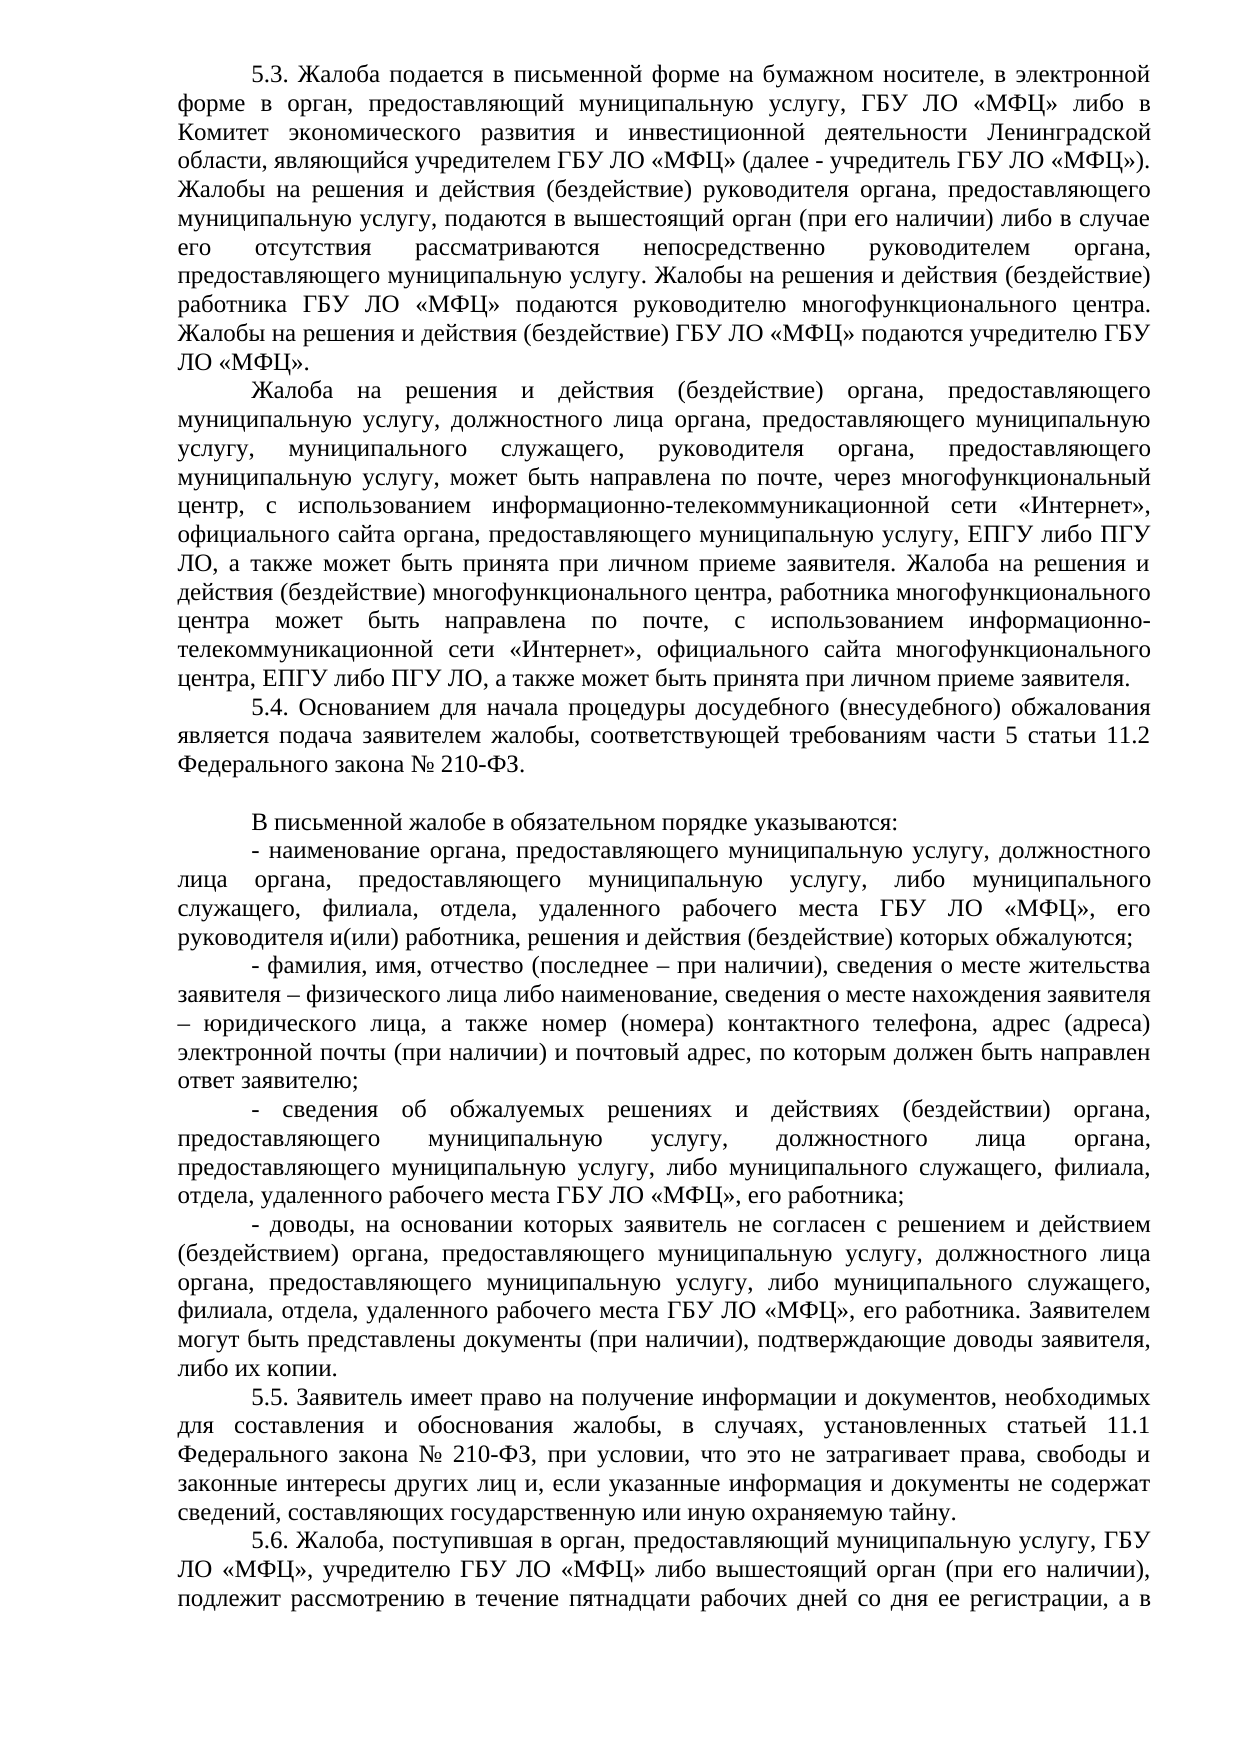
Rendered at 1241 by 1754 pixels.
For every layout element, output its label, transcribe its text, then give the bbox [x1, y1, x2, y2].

text - фамилия, имя, отчество (последнее – при наличии), сведения о месте жительства заявителя – физического лица либо наименование, сведения о месте нахождения заявителя – юридического лица, а также номер (номера) контактного телефона, адрес (адреса) электронной почты (при наличии) и почтовый адрес, по которым должен быть направлен ответ заявителю; [177, 950, 1152, 1094]
text 5.4. Основанием для начала процедуры досудебного (внесудебного) обжалования является подача заявителем жалобы, соответствующей требованиям части 5 статьи 11.2 Федерального закона № 210-ФЗ. [177, 692, 1152, 778]
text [177, 1525, 1152, 1612]
text В письменной жалобе в обязательном порядке указываются: [177, 807, 1152, 835]
text - сведения об обжалуемых решениях и действиях (бездействии) органа, предоставляющего муниципальную услугу, должностного лица органа, предоставляющего муниципальную услугу, либо муниципального служащего, филиала, отдела, удаленного рабочего места ГБУ ЛО «МФЦ», его работника; [177, 1094, 1152, 1209]
text 5.5. Заявитель имеет право на получение информации и документов, необходимых для составления и обоснования жалобы, в случаях, установленных статьей 11.1 Федерального закона № 210-ФЗ, при условии, что это не затрагивает права, свободы и законные интересы других лиц и, если указанные информация и документы не содержат сведений, составляющих государственную или иную охраняемую тайну. [177, 1382, 1152, 1525]
text - наименование органа, предоставляющего муниципальную услугу, должностного лица органа, предоставляющего муниципальную услугу, либо муниципального служащего, филиала, отдела, удаленного рабочего места ГБУ ЛО «МФЦ», его руководителя и(или) работника, решения и действия (бездействие) которых обжалуются; [177, 835, 1152, 950]
text Жалоба на решения и действия (бездействие) органа, предоставляющего муниципальную услугу, должностного лица органа, предоставляющего муниципальную услугу, муниципального служащего, руководителя органа, предоставляющего муниципальную услугу, может быть направлена по почте, через многофункциональный центр, с использованием информационно-телекоммуникационной сети «Интернет», официального сайта органа, предоставляющего муниципальную услугу, ЕПГУ либо ПГУ ЛО, а также может быть принята при личном приеме заявителя. Жалоба на решения и действия (бездействие) многофункционального центра, работника многофункционального центра может быть направлена по почте, с использованием информационно-телекоммуникационной сети «Интернет», официального сайта многофункционального центра, ЕПГУ либо ПГУ ЛО, а также может быть принята при личном приеме заявителя. [177, 375, 1152, 692]
text - доводы, на основании которых заявитель не согласен с решением и действием (бездействием) органа, предоставляющего муниципальную услугу, должностного лица органа, предоставляющего муниципальную услугу, либо муниципального служащего, филиала, отдела, удаленного рабочего места ГБУ ЛО «МФЦ», его работника. Заявителем могут быть представлены документы (при наличии), подтверждающие доводы заявителя, либо их копии. [177, 1209, 1152, 1382]
text 5.3. Жалоба подается в письменной форме на бумажном носителе, в электронной форме в орган, предоставляющий муниципальную услугу, ГБУ ЛО «МФЦ» либо в Комитет экономического развития и инвестиционной деятельности Ленинградской области, являющийся учредителем ГБУ ЛО «МФЦ» (далее - учредитель ГБУ ЛО «МФЦ»). Жалобы на решения и действия (бездействие) руководителя органа, предоставляющего муниципальную услугу, подаются в вышестоящий орган (при его наличии) либо в случае его отсутствия рассматриваются непосредственно руководителем органа, предоставляющего муниципальную услугу. Жалобы на решения и действия (бездействие) работника ГБУ ЛО «МФЦ» подаются руководителю многофункционального центра. Жалобы на решения и действия (бездействие) ГБУ ЛО «МФЦ» подаются учредителю ГБУ ЛО «МФЦ». [177, 59, 1152, 375]
